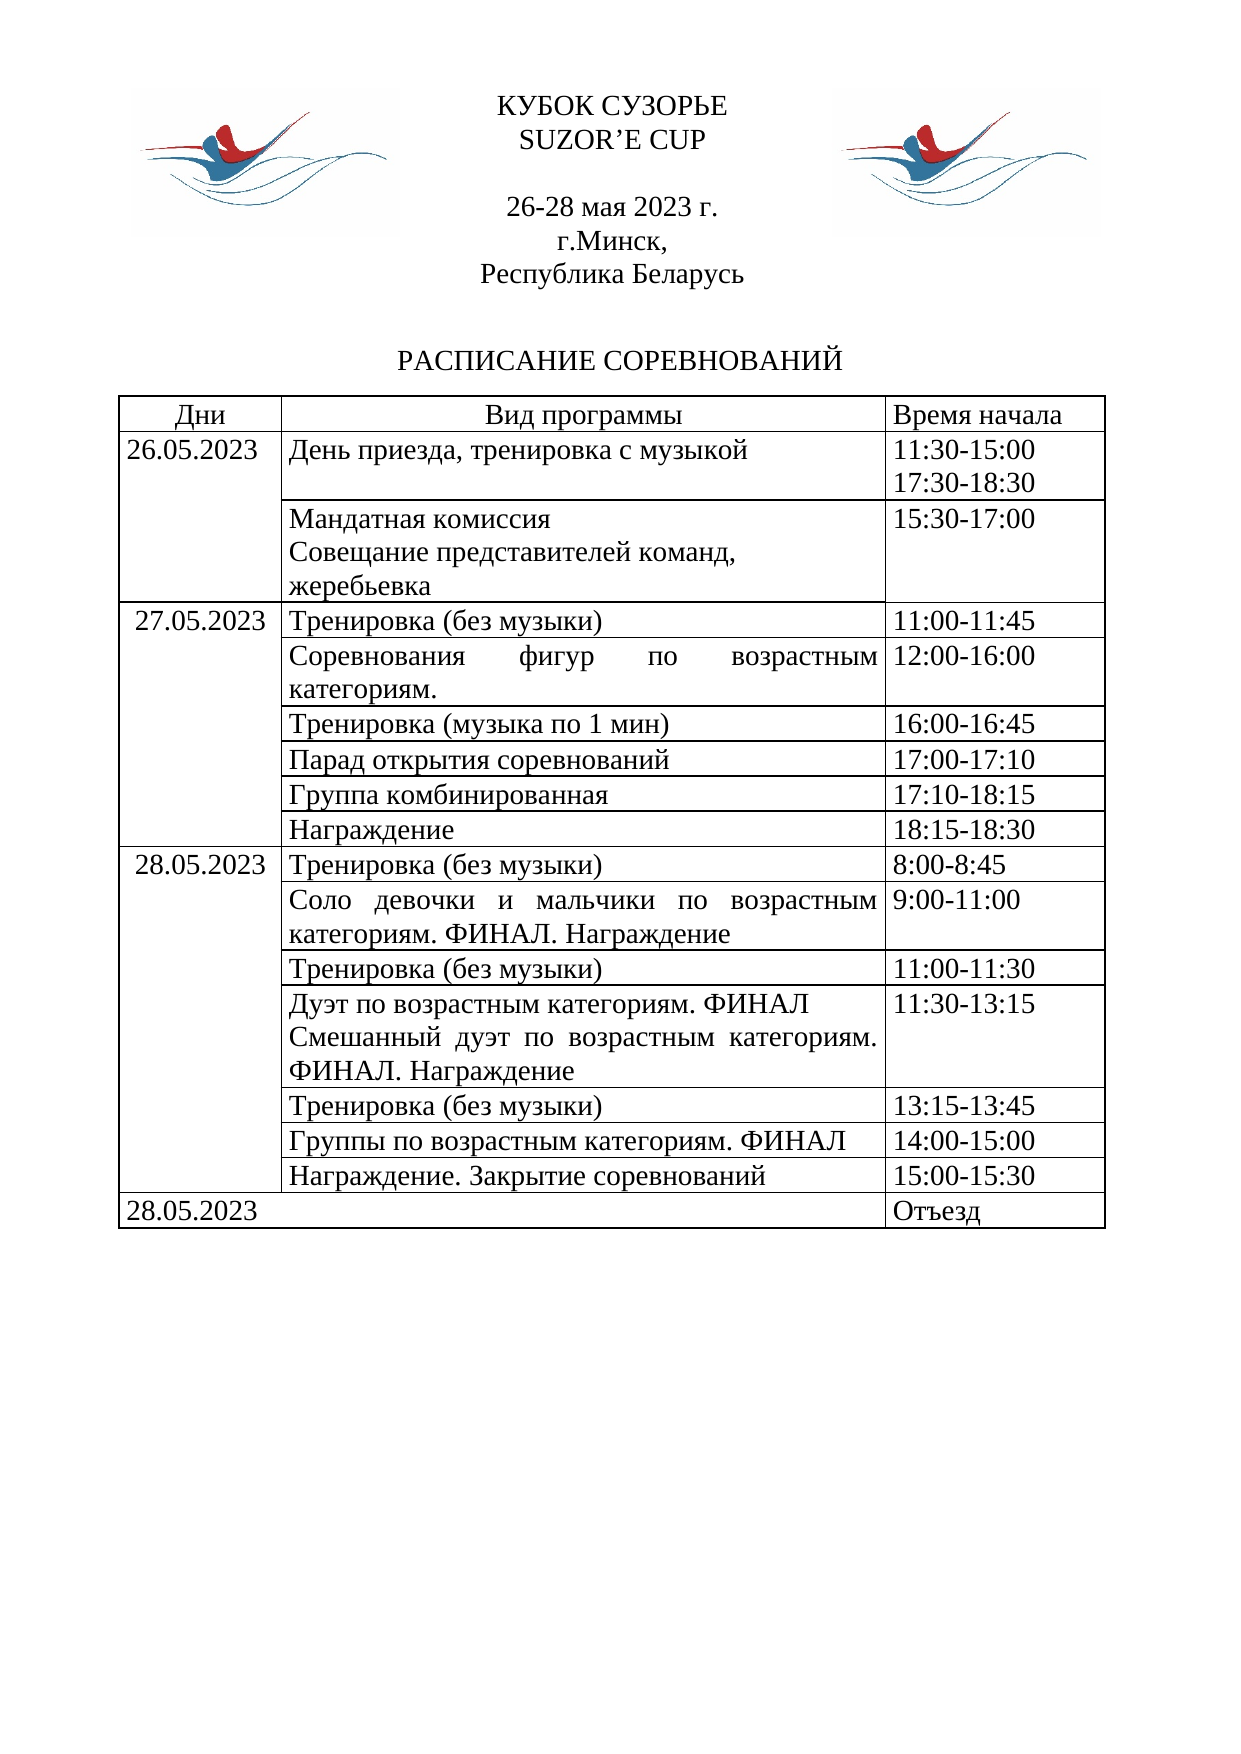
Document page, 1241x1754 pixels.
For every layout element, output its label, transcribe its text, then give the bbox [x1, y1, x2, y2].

table_cell Мандатная комиссия Совещание представителей команд, жеребьевка [282, 501, 885, 601]
table_cell 13:15-13:45 [886, 1088, 1104, 1122]
table_header [118, 89, 413, 290]
table_cell 16:00-16:45 [886, 707, 1104, 740]
table_cell 11:30-13:15 [886, 986, 1104, 1087]
table_cell 12:00-16:00 [886, 638, 1104, 705]
table_cell 15:30-17:00 [886, 501, 1104, 601]
table_cell Соревнования фигур по возрастным категориям. [282, 638, 885, 705]
table_cell 15:00-15:30 [886, 1158, 1104, 1192]
table_cell Группа комбинированная [282, 777, 885, 810]
table_cell Тренировка (музыка по 1 мин) [282, 707, 885, 740]
table_cell Отъезд [886, 1193, 1104, 1227]
table_cell Тренировка (без музыки) [282, 603, 885, 636]
table_cell Награждение. Закрытие соревнований [282, 1158, 885, 1192]
table_cell 26.05.2023 [120, 432, 281, 601]
table_header Вид программы [282, 397, 885, 431]
table_cell 18:15-18:30 [886, 812, 1104, 846]
table_cell 28.05.2023 [120, 847, 281, 1192]
table_cell 8:00-8:45 [886, 847, 1104, 881]
table_cell 9:00-11:00 [886, 882, 1104, 949]
table_cell 17:10-18:15 [886, 777, 1104, 810]
picture [831, 88, 1101, 237]
table_cell 14:00-15:00 [886, 1123, 1104, 1157]
table_cell Соло девочки и мальчики по возрастным категориям. ФИНАЛ. Награждение [282, 882, 885, 949]
table_cell Тренировка (без музыки) [282, 847, 885, 881]
picture [130, 88, 400, 237]
text РАСПИСАНИЕ СОРЕВНОВАНИЙ [118, 343, 1122, 376]
table_cell 27.05.2023 [120, 603, 281, 846]
table_cell 11:30-15:00 17:30-18:30 [886, 432, 1104, 499]
table_header Время начала [886, 397, 1104, 431]
table_cell Группы по возрастным категориям. ФИНАЛ [282, 1123, 885, 1157]
table_header КУБОК СУЗОРЬЕ SUZOR’E CUP 26-28 мая 2023 г. г.Минск, Республика Беларусь [413, 89, 812, 290]
table_cell Парад открытия соревнований [282, 742, 885, 775]
table_header [812, 89, 1121, 290]
table_cell День приезда, тренировка с музыкой [282, 432, 885, 499]
table_cell Тренировка (без музыки) [282, 951, 885, 984]
table_cell 11:00-11:30 [886, 951, 1104, 984]
table_cell 11:00-11:45 [886, 603, 1104, 636]
table_cell 28.05.2023 [120, 1193, 885, 1227]
table_cell Награждение [282, 812, 885, 846]
table_header Дни [120, 397, 281, 431]
table_cell Дуэт по возрастным категориям. ФИНАЛ Смешанный дуэт по возрастным категориям. ФИНАЛ. Награждение [282, 986, 885, 1087]
table_cell Тренировка (без музыки) [282, 1088, 885, 1122]
table_cell 17:00-17:10 [886, 742, 1104, 775]
